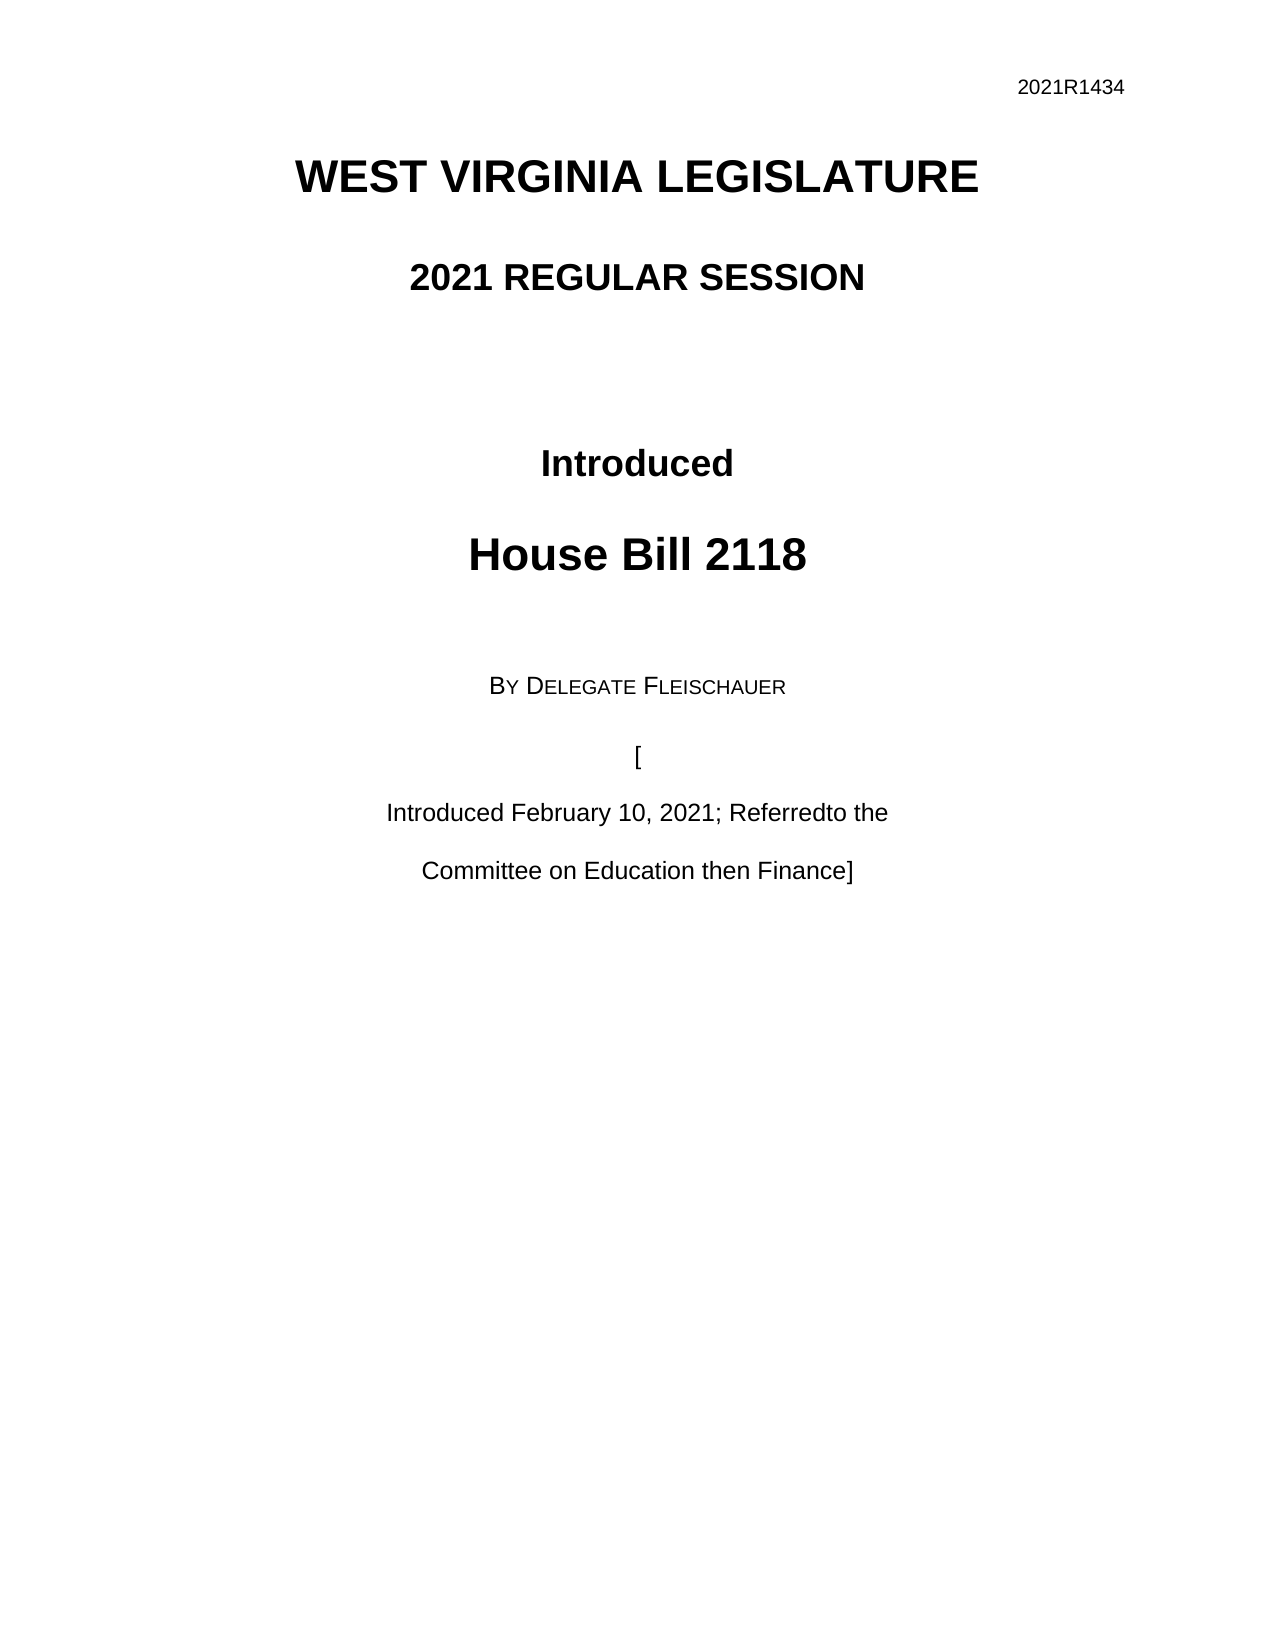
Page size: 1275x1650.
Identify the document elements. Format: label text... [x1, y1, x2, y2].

text Bill [150, 528, 1125, 581]
title WEST virginia legislature [150, 150, 1125, 203]
text [] [337, 741, 937, 884]
title 2021 regular session [150, 255, 1125, 298]
text By [337, 671, 937, 699]
